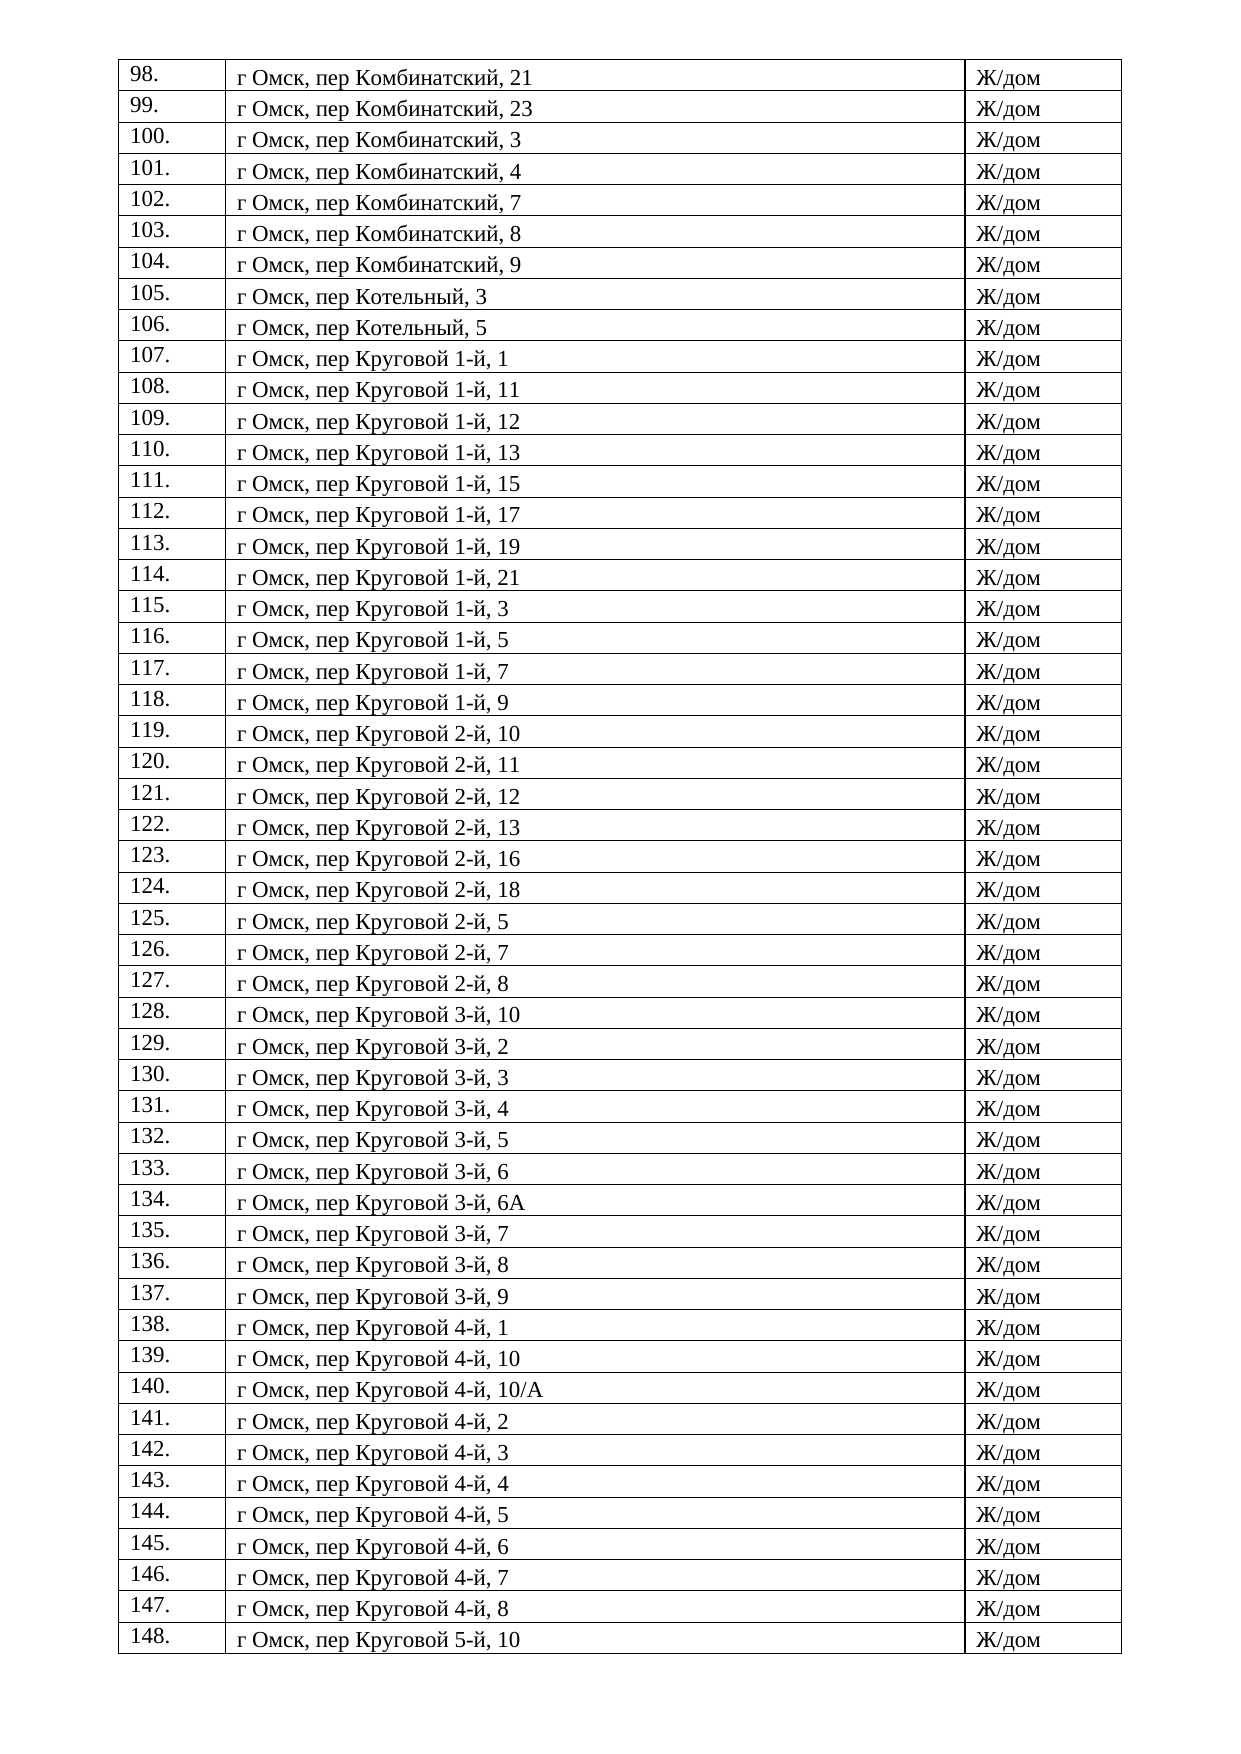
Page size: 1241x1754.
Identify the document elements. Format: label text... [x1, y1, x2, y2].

table_cell г Омск, пер Комбинатский, 21 [226, 60, 964, 90]
table_cell [119, 310, 225, 340]
table_cell [119, 466, 225, 497]
table_cell [119, 1091, 225, 1122]
table_cell Ж/дом [966, 1123, 1121, 1153]
table_cell г Омск, пер Комбинатский, 8 [226, 216, 964, 247]
table_cell Ж/дом [966, 435, 1121, 465]
table_cell Ж/дом [966, 373, 1121, 403]
table_cell [119, 341, 225, 372]
table_cell Ж/дом [966, 248, 1121, 278]
table_cell [119, 498, 225, 528]
table_cell Ж/дом [966, 154, 1121, 184]
table_cell [119, 1248, 225, 1278]
table_cell [119, 1404, 225, 1434]
table_cell Ж/дом [966, 123, 1121, 153]
table_cell г Омск, пер Круговой 4-й, 2 [226, 1404, 964, 1434]
table_cell Ж/дом [966, 185, 1121, 215]
table_cell г Омск, пер Круговой 4-й, 8 [226, 1591, 964, 1622]
table_cell г Омск, пер Котельный, 3 [226, 279, 964, 309]
table_cell г Омск, пер Круговой 4-й, 10/А [226, 1373, 964, 1403]
table_cell г Омск, пер Круговой 1-й, 3 [226, 591, 964, 622]
table_cell [119, 1185, 225, 1215]
table_cell Ж/дом [966, 998, 1121, 1028]
table_cell Ж/дом [966, 1591, 1121, 1622]
table_cell [119, 1373, 225, 1403]
table_cell [119, 560, 225, 590]
table_cell г Омск, пер Комбинатский, 4 [226, 154, 964, 184]
table_cell г Омск, пер Круговой 2-й, 7 [226, 935, 964, 965]
table_cell [119, 935, 225, 965]
table_cell Ж/дом [966, 1373, 1121, 1403]
table_cell Ж/дом [966, 623, 1121, 653]
table_cell [119, 748, 225, 778]
table_cell г Омск, пер Круговой 2-й, 13 [226, 810, 964, 840]
table_cell [119, 1623, 225, 1653]
table_cell [119, 873, 225, 903]
table_cell г Омск, пер Круговой 4-й, 10 [226, 1341, 964, 1372]
table_cell г Омск, пер Круговой 4-й, 3 [226, 1435, 964, 1465]
table_cell [119, 623, 225, 653]
table_cell г Омск, пер Круговой 4-й, 7 [226, 1560, 964, 1590]
table_cell Ж/дом [966, 216, 1121, 247]
table_cell [119, 654, 225, 684]
table_cell [119, 1310, 225, 1340]
table_cell Ж/дом [966, 1498, 1121, 1528]
table_cell [119, 435, 225, 465]
table_cell [119, 154, 225, 184]
table_cell Ж/дом [966, 1060, 1121, 1090]
table_cell Ж/дом [966, 716, 1121, 747]
table_cell [119, 685, 225, 715]
table_cell Ж/дом [966, 1529, 1121, 1559]
table_cell [119, 123, 225, 153]
table_cell г Омск, пер Круговой 3-й, 4 [226, 1091, 964, 1122]
table_cell Ж/дом [966, 1154, 1121, 1184]
table_cell [119, 810, 225, 840]
table_cell [119, 998, 225, 1028]
table_cell Ж/дом [966, 810, 1121, 840]
table_cell г Омск, пер Круговой 3-й, 9 [226, 1279, 964, 1309]
table_cell Ж/дом [966, 591, 1121, 622]
table_cell Ж/дом [966, 654, 1121, 684]
table_cell г Омск, пер Круговой 2-й, 12 [226, 779, 964, 809]
table_cell [119, 185, 225, 215]
table_cell Ж/дом [966, 1404, 1121, 1434]
table_cell Ж/дом [966, 529, 1121, 559]
table_cell Ж/дом [966, 1466, 1121, 1497]
table_cell [119, 841, 225, 872]
table_cell [119, 404, 225, 434]
table_cell Ж/дом [966, 1029, 1121, 1059]
table_cell г Омск, пер Круговой 2-й, 10 [226, 716, 964, 747]
table_cell [119, 1029, 225, 1059]
table_cell [119, 1498, 225, 1528]
table_cell Ж/дом [966, 1185, 1121, 1215]
table_cell Ж/дом [966, 904, 1121, 934]
table_cell [119, 1591, 225, 1622]
table_cell Ж/дом [966, 873, 1121, 903]
table_cell Ж/дом [966, 560, 1121, 590]
table_cell [119, 279, 225, 309]
table_cell Ж/дом [966, 498, 1121, 528]
table_cell [119, 91, 225, 122]
table_cell [119, 1154, 225, 1184]
table_cell Ж/дом [966, 1216, 1121, 1247]
table_cell г Омск, пер Круговой 3-й, 7 [226, 1216, 964, 1247]
table_cell Ж/дом [966, 60, 1121, 90]
table_cell г Омск, пер Круговой 1-й, 13 [226, 435, 964, 465]
table_cell Ж/дом [966, 685, 1121, 715]
table_cell г Омск, пер Круговой 1-й, 19 [226, 529, 964, 559]
table_cell г Омск, пер Круговой 4-й, 1 [226, 1310, 964, 1340]
table_cell г Омск, пер Круговой 3-й, 2 [226, 1029, 964, 1059]
table_cell г Омск, пер Круговой 3-й, 8 [226, 1248, 964, 1278]
table_cell Ж/дом [966, 1435, 1121, 1465]
table_cell г Омск, пер Круговой 3-й, 6 [226, 1154, 964, 1184]
table_cell [119, 716, 225, 747]
table_cell Ж/дом [966, 1560, 1121, 1590]
table_cell [119, 248, 225, 278]
table_cell Ж/дом [966, 404, 1121, 434]
table_cell г Омск, пер Комбинатский, 9 [226, 248, 964, 278]
table_cell г Омск, пер Круговой 1-й, 7 [226, 654, 964, 684]
table_cell г Омск, пер Круговой 1-й, 11 [226, 373, 964, 403]
table_cell Ж/дом [966, 966, 1121, 997]
table_cell [119, 591, 225, 622]
table_cell [119, 779, 225, 809]
table_cell г Омск, пер Котельный, 5 [226, 310, 964, 340]
table_cell Ж/дом [966, 1091, 1121, 1122]
table_cell Ж/дом [966, 341, 1121, 372]
table_cell г Омск, пер Круговой 2-й, 16 [226, 841, 964, 872]
table_cell Ж/дом [966, 1310, 1121, 1340]
table_cell [119, 1529, 225, 1559]
table_cell [119, 1060, 225, 1090]
table_cell [119, 216, 225, 247]
table_cell Ж/дом [966, 1623, 1121, 1653]
table_cell Ж/дом [966, 841, 1121, 872]
table_cell г Омск, пер Круговой 2-й, 18 [226, 873, 964, 903]
table_cell г Омск, пер Комбинатский, 7 [226, 185, 964, 215]
table_cell г Омск, пер Круговой 1-й, 15 [226, 466, 964, 497]
table_cell [119, 1466, 225, 1497]
table_cell г Омск, пер Круговой 3-й, 5 [226, 1123, 964, 1153]
table_cell [119, 1341, 225, 1372]
table_cell Ж/дом [966, 279, 1121, 309]
table_cell г Омск, пер Круговой 1-й, 17 [226, 498, 964, 528]
table_cell г Омск, пер Круговой 1-й, 12 [226, 404, 964, 434]
table_cell г Омск, пер Круговой 1-й, 9 [226, 685, 964, 715]
table_cell Ж/дом [966, 1279, 1121, 1309]
table_cell г Омск, пер Круговой 4-й, 6 [226, 1529, 964, 1559]
table_cell г Омск, пер Комбинатский, 3 [226, 123, 964, 153]
table_cell Ж/дом [966, 1341, 1121, 1372]
table_cell г Омск, пер Круговой 3-й, 6А [226, 1185, 964, 1215]
table_cell Ж/дом [966, 935, 1121, 965]
table_cell [119, 1560, 225, 1590]
table_cell Ж/дом [966, 310, 1121, 340]
table_cell г Омск, пер Круговой 2-й, 11 [226, 748, 964, 778]
table_cell Ж/дом [966, 779, 1121, 809]
table_cell [119, 529, 225, 559]
table_cell г Омск, пер Круговой 1-й, 1 [226, 341, 964, 372]
table_cell г Омск, пер Круговой 3-й, 3 [226, 1060, 964, 1090]
table_cell г Омск, пер Круговой 1-й, 5 [226, 623, 964, 653]
table_cell Ж/дом [966, 1248, 1121, 1278]
table_cell Ж/дом [966, 91, 1121, 122]
table_cell [119, 1279, 225, 1309]
table_cell г Омск, пер Круговой 2-й, 5 [226, 904, 964, 934]
table_cell [119, 373, 225, 403]
table_cell Ж/дом [966, 466, 1121, 497]
table_cell [119, 1216, 225, 1247]
table_cell г Омск, пер Круговой 1-й, 21 [226, 560, 964, 590]
table_cell [119, 60, 225, 90]
table_cell г Омск, пер Круговой 5-й, 10 [226, 1623, 964, 1653]
table_cell [119, 904, 225, 934]
table_cell г Омск, пер Круговой 2-й, 8 [226, 966, 964, 997]
table_cell г Омск, пер Круговой 4-й, 4 [226, 1466, 964, 1497]
table_cell Ж/дом [966, 748, 1121, 778]
table_cell г Омск, пер Круговой 3-й, 10 [226, 998, 964, 1028]
table_cell [119, 1123, 225, 1153]
table_cell [119, 1435, 225, 1465]
table_cell г Омск, пер Круговой 4-й, 5 [226, 1498, 964, 1528]
table_cell [119, 966, 225, 997]
table_cell г Омск, пер Комбинатский, 23 [226, 91, 964, 122]
